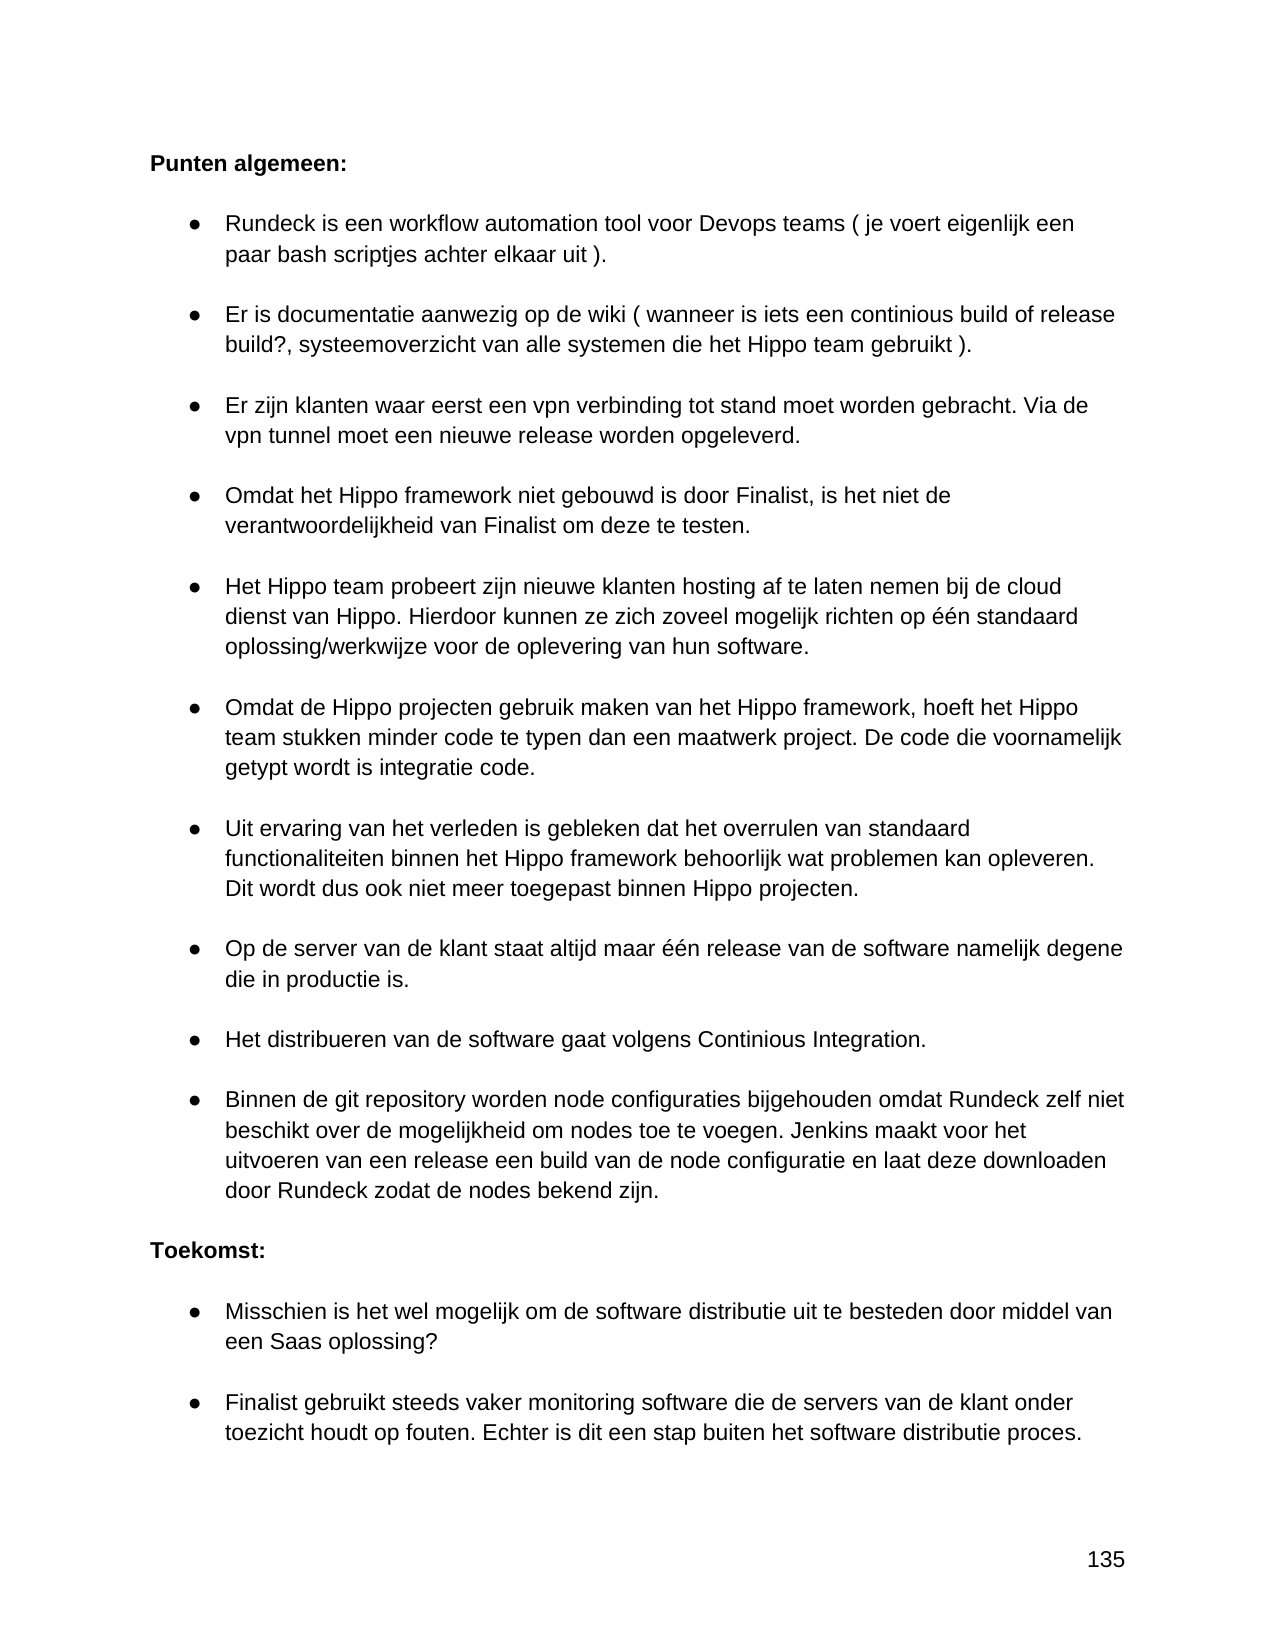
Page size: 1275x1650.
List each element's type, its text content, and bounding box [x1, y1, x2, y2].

text Toekomst: [150, 1237, 1125, 1264]
list Finalist gebruikt steeds vaker monitoring software die de servers van de klant onder toezicht houdt op fouten. Echter is dit een stap buiten het software distributie proces. [188, 1388, 1125, 1445]
list Er zijn klanten waar eerst een vpn verbinding tot stand moet worden gebracht. Via de vpn tunnel moet een nieuwe release worden opgeleverd. [188, 392, 1125, 448]
list Uit ervaring van het verleden is gebleken dat het overrulen van standaard functionaliteiten binnen het Hippo framework behoorlijk wat problemen kan opleveren. Dit wordt dus ook niet meer toegepast binnen Hippo projecten. [188, 814, 1125, 901]
list Omdat het Hippo framework niet gebouwd is door Finalist, is het niet de verantwoordelijkheid van Finalist om deze te testen. [188, 482, 1125, 539]
list Op de server van de klant staat altijd maar één release van de software namelijk degene die in productie is. [188, 935, 1125, 992]
list Misschien is het wel mogelijk om de software distributie uit te besteden door middel van een Saas oplossing? [188, 1298, 1125, 1385]
list Er is documentatie aanwezig op de wiki ( wanneer is iets een continious build of release build?, systeemoverzicht van alle systemen die het Hippo team gebruikt ). [188, 301, 1125, 358]
list Omdat de Hippo projecten gebruik maken van het Hippo framework, hoeft het Hippo team stukken minder code te typen dan een maatwerk project. De code die voornamelijk getypt wordt is integratie code. [188, 694, 1125, 781]
text Punten algemeen: [150, 150, 1125, 176]
list Het Hippo team probeert zijn nieuwe klanten hosting af te laten nemen bij de cloud dienst van Hippo. Hierdoor kunnen ze zich zoveel mogelijk richten op één standaard oplossing/werkwijze voor de oplevering van hun software. [188, 573, 1125, 660]
list Rundeck is een workflow automation tool voor Devops teams ( je voert eigenlijk een paar bash scriptjes achter elkaar uit ). [188, 210, 1125, 267]
list Binnen de git repository worden node configuraties bijgehouden omdat Rundeck zelf niet beschikt over de mogelijkheid om nodes toe te voegen. Jenkins maakt voor het uitvoeren van een release een build van de node configuratie en laat deze downloaden door Rundeck zodat de nodes bekend zijn. [188, 1086, 1125, 1234]
list Het distribueren van de software gaat volgens Continious Integration. [188, 1026, 1125, 1052]
